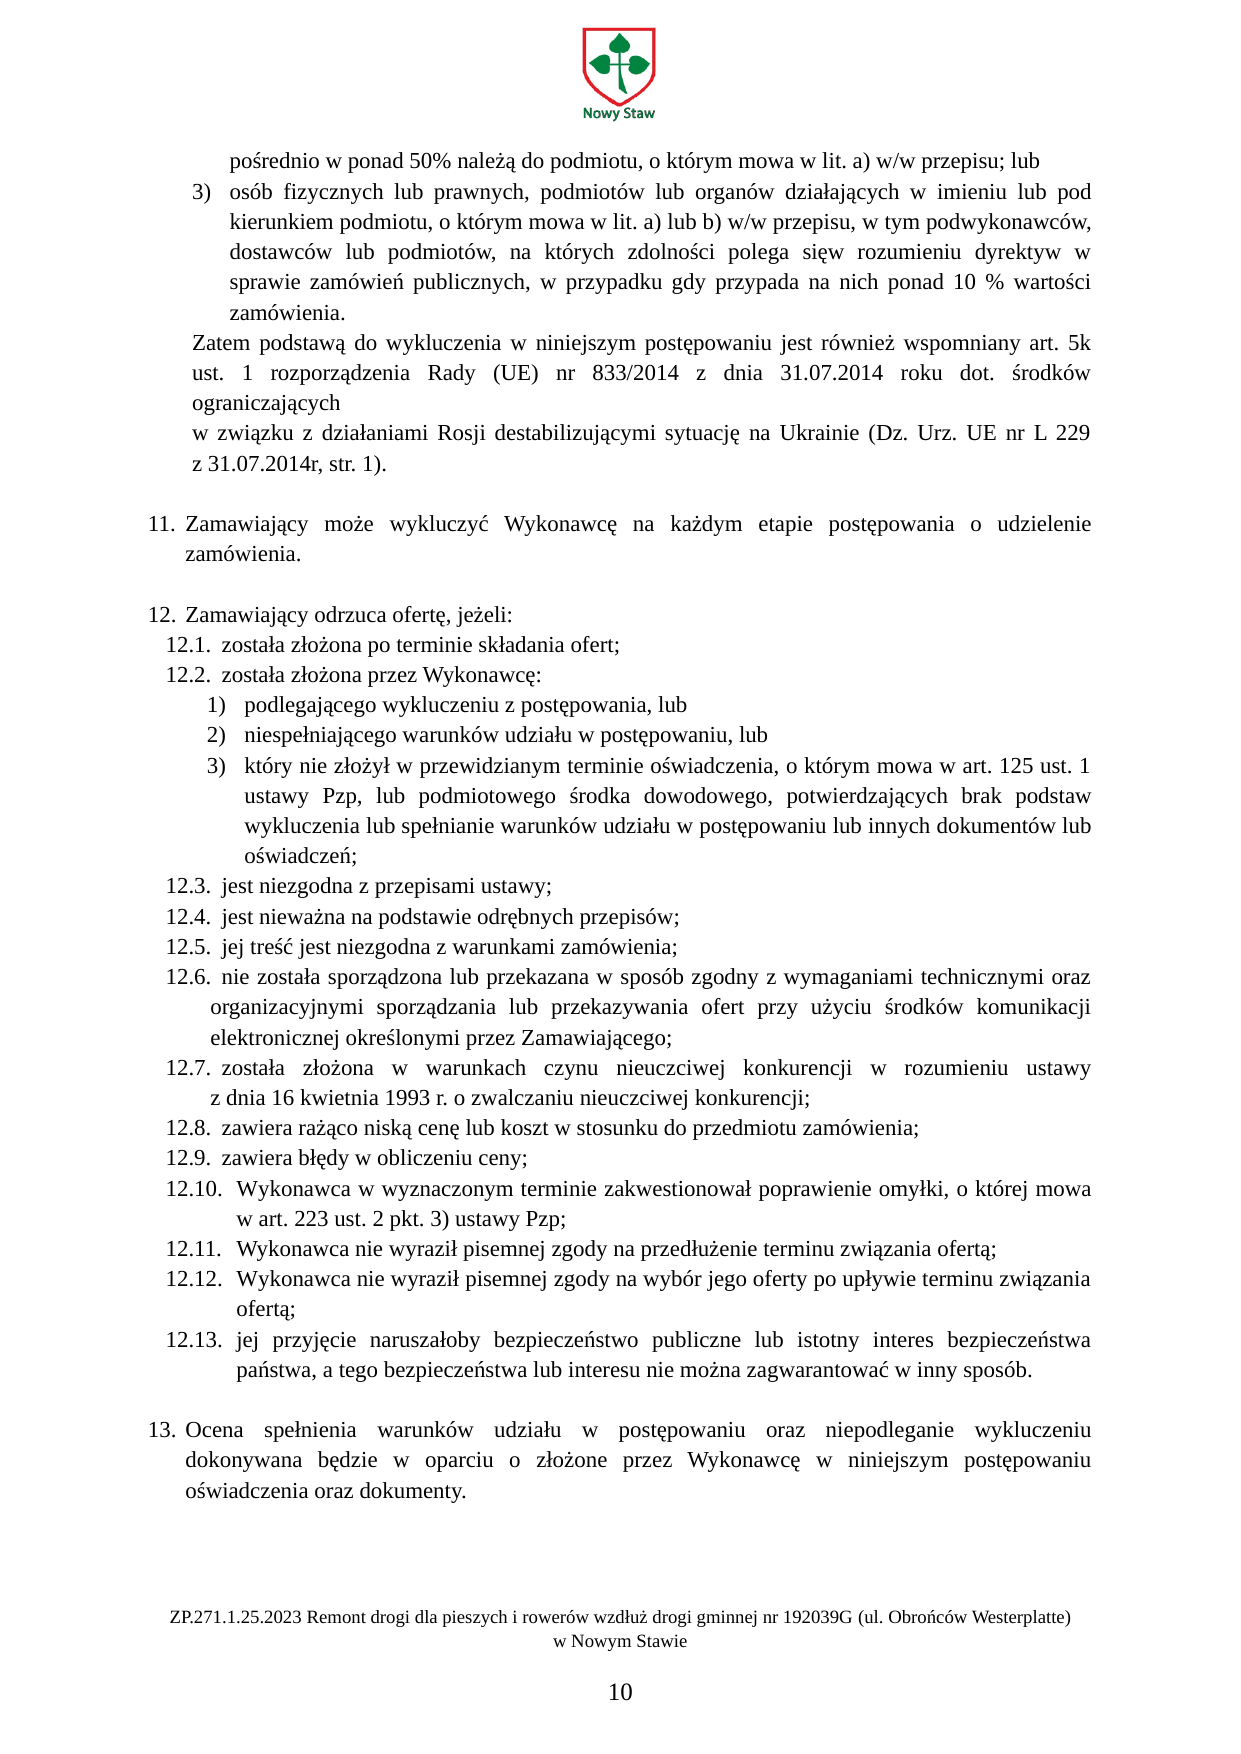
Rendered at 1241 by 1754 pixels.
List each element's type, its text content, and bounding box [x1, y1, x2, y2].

list Ocena spełnienia warunków udziału w postępowaniu oraz niepodleganie wykluczeniu dokonywana będzie w oparciu o złożone przez Wykonawcę w niniejszym postępowaniu oświadczenia oraz dokumenty. [148, 1416, 1093, 1503]
list zawiera rażąco niską cenę lub koszt w stosunku do przedmiotu zamówienia; [165, 1114, 1093, 1141]
list Wykonawca nie wyraził pisemnej zgody na przedłużenie terminu związania ofertą; [165, 1235, 1093, 1261]
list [192, 148, 1093, 174]
list Wykonawca nie wyraził pisemnej zgody na wybór jego oferty po upływie terminu związania ofertą; [165, 1265, 1093, 1322]
list podlegającego wykluczeniu z postępowania, lub [207, 691, 1093, 718]
list jest nieważna na podstawie odrębnych przepisów; [165, 903, 1093, 929]
list jej przyjęcie naruszałoby bezpieczeństwo publiczne lub istotny interes bezpieczeństwa państwa, a tego bezpieczeństwa lub interesu nie można zagwarantować w inny sposób. [165, 1326, 1093, 1382]
list jest niezgodna z przepisami ustawy; [165, 873, 1093, 899]
list osób fizycznych lub prawnych, podmiotów lub organów działających w imieniu lub pod kierunkiem podmiotu, o którym mowa w lit. a) lub b) w/w przepisu, w tym podwykonawców, dostawców lub podmiotów, na których zdolności polega sięw rozumieniu dyrektyw w sprawie zamówień publicznych, w przypadku gdy przypada na nich ponad 10 % wartości zamówienia. [192, 178, 1093, 325]
picture [573, 23, 667, 124]
list nie została sporządzona lub przekazana w sposób zgodny z wymaganiami technicznymi oraz organizacyjnymi sporządzania lub przekazywania ofert przy użyciu środków komunikacji elektronicznej określonymi przez Zamawiającego; [165, 963, 1093, 1050]
list została złożona po terminie składania ofert; [165, 631, 1093, 657]
text Zatem podstawą do wykluczenia w niniejszym postępowaniu jest również wspomniany art. 5k ust. 1 rozporządzenia Rady (UE) nr 833/2014 z dnia 31.07.2014 roku dot. środków ograniczających w związku z działaniami Rosji destabilizującymi sytuację na Ukrainie (Dz. Urz. UE nr L 229 z 31.07.2014r, str. 1). [192, 329, 1093, 476]
list Zamawiający odrzuca ofertę, jeżeli: [148, 601, 1093, 627]
list została złożona w warunkach czynu nieuczciwej konkurencji w rozumieniu ustawy z dnia 16 kwietnia 1993 r. o zwalczaniu nieuczciwej konkurencji; [165, 1054, 1093, 1110]
list niespełniającego warunków udziału w postępowaniu, lub [207, 722, 1093, 748]
list jej treść jest niezgodna z warunkami zamówienia; [165, 933, 1093, 959]
list zawiera błędy w obliczeniu ceny; [165, 1144, 1093, 1171]
list Zamawiający może wykluczyć Wykonawcę na każdym etapie postępowania o udzielenie zamówienia. [148, 510, 1093, 567]
list Wykonawca w wyznaczonym terminie zakwestionował poprawienie omyłki, o której mowa w art. 223 ust. 2 pkt. 3) ustawy Pzp; [165, 1175, 1093, 1231]
list który nie złożył w przewidzianym terminie oświadczenia, o którym mowa w art. 125 ust. 1 ustawy Pzp, lub podmiotowego środka dowodowego, potwierdzających brak podstaw wykluczenia lub spełnianie warunków udziału w postępowaniu lub innych dokumentów lub oświadczeń; [207, 752, 1093, 869]
list została złożona przez Wykonawcę: [165, 661, 1093, 687]
